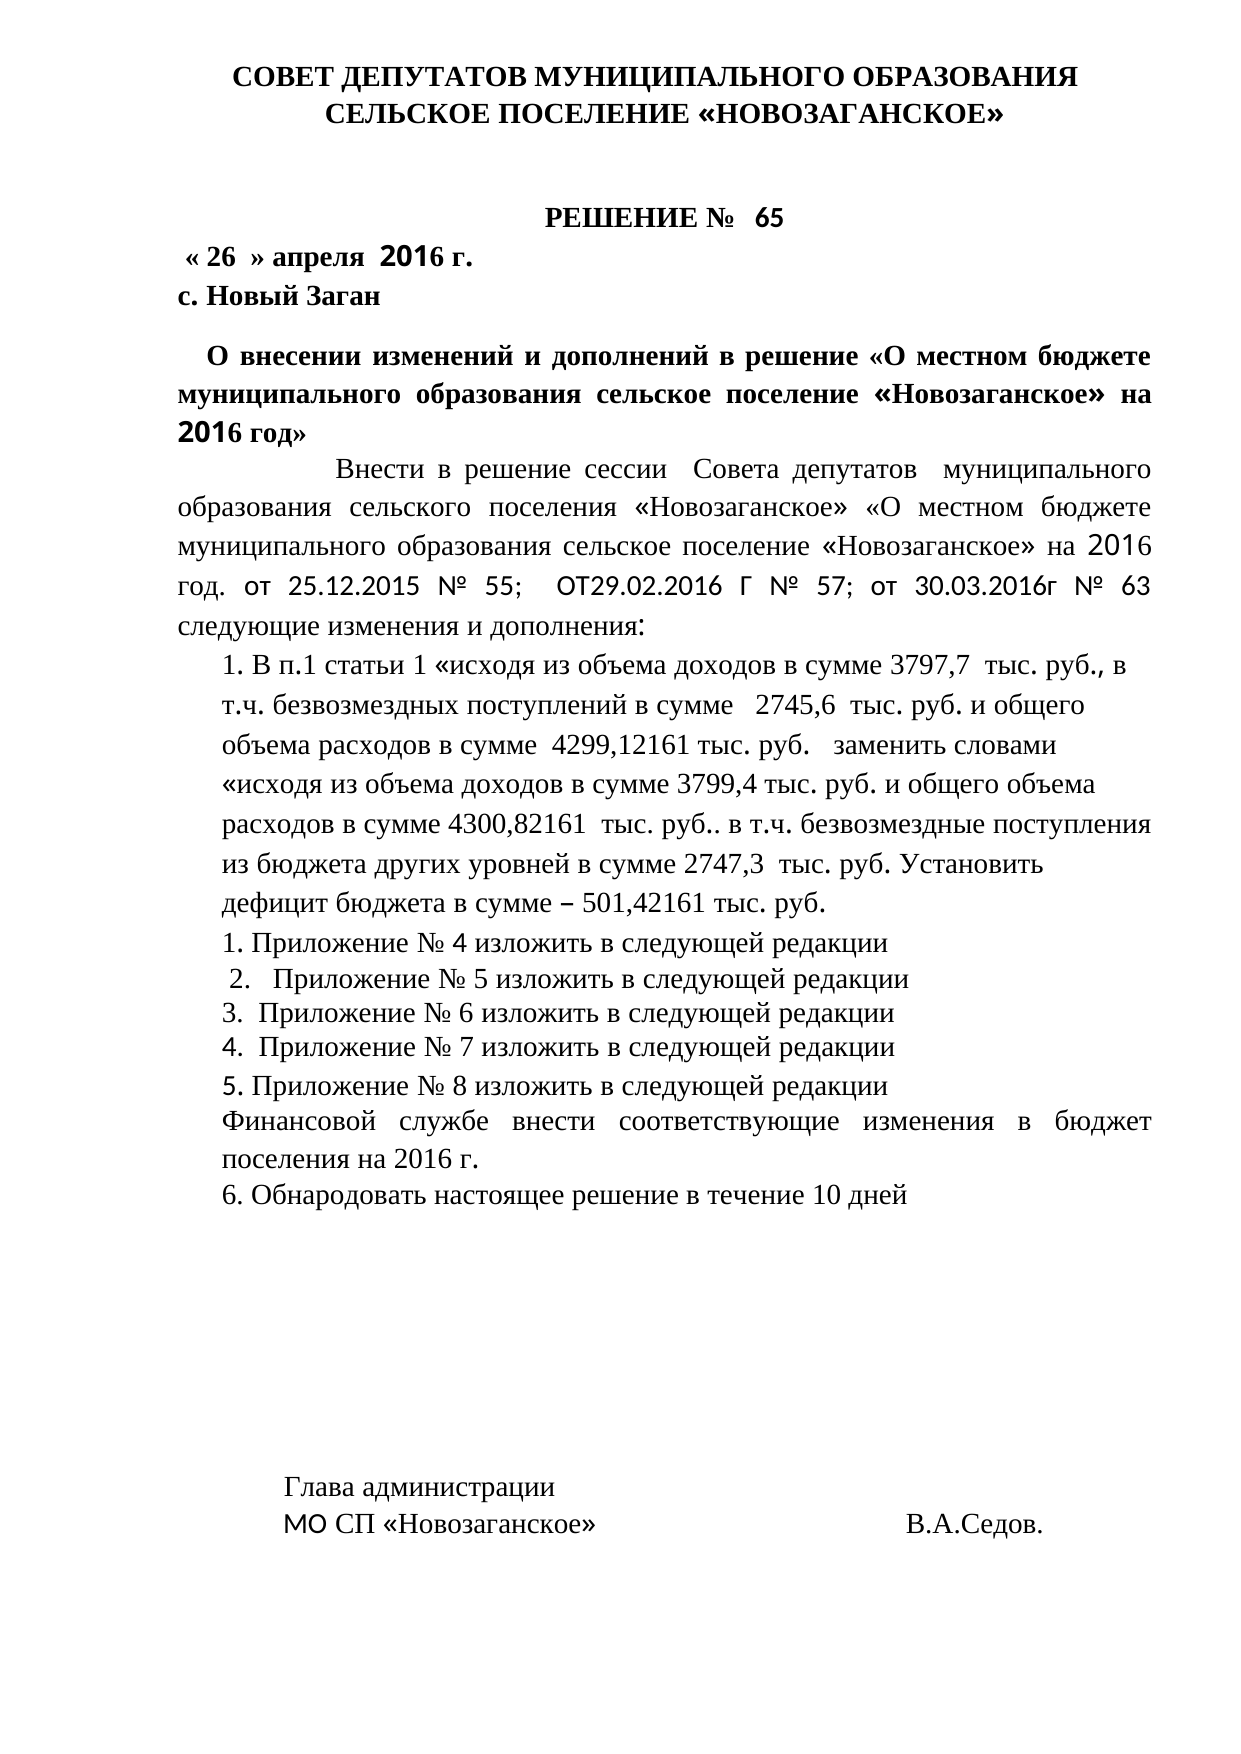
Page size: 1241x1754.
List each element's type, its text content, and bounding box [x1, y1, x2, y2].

text « 26 » апреля . [177, 235, 1152, 275]
text 1. В п.1 статьи 1 «исходя из объема доходов в сумме 3797,7 тыс. руб., в т.ч. безвозмездных поступлений в сумме 2745,6 тыс. руб. и общего объема расходов в сумме 4299,12161 тыс. руб. заменить словами «исходя из объема доходов в сумме 3799,4 тыс. руб. и общего объема расходов в сумме 4300,82161 тыс. руб.. в т.ч. безвозмездные поступления из бюджета других уровней в сумме 2747,3 тыс. руб. Установить дефицит бюджета в сумме – 501,42161 тыс. руб. [222, 644, 1152, 921]
text с. Новый Заган [177, 275, 1152, 314]
text 6. Обнародовать настоящее решение в течение 10 дней [222, 1177, 1152, 1210]
text СОВЕТ ДЕПУТАТОВ МУНИЦИПАЛЬНОГО ОБРАЗОВАНИЯ [177, 59, 1133, 93]
text Финансовой службе внести соответствующие изменения в бюджет поселения на 2016 г. [222, 1103, 1152, 1177]
text МО СП «Новозаганское» В.А.Седов. [177, 1503, 1152, 1542]
text 4. Приложение № 7 изложить в следующей редакции [222, 1028, 1152, 1064]
text Глава администрации [177, 1469, 1152, 1503]
text Внести в решение сессии Совета депутатов муниципального образования сельского поселения «Новозаганское» «О местном бюджете муниципального образования сельское поселение «Новозаганское» на 2016 год. от 25.12.2015 № 55; ОТ29.02.2016 Г № 57; от 30.03.2016г № 63 следующие изменения и дополнения: [177, 451, 1152, 644]
text 1. Приложение № 4 изложить в следующей редакции [222, 921, 1152, 961]
text 5. Приложение № 8 изложить в следующей редакции [222, 1064, 1152, 1103]
text 3. Приложение № 6 изложить в следующей редакции [222, 995, 1152, 1028]
text О внесении изменений и дополнений в решение «О местном бюджете муниципального образования сельское поселение «Новозаганское» на 2016 год» [177, 338, 1152, 451]
text СЕЛЬСКОЕ ПОСЕЛЕНИЕ «НОВОЗАГАНСКОЕ» [177, 93, 1152, 132]
text РЕШЕНИЕ № 65 [177, 199, 1152, 235]
text 2. Приложение № 5 изложить в следующей редакции [222, 961, 1152, 995]
